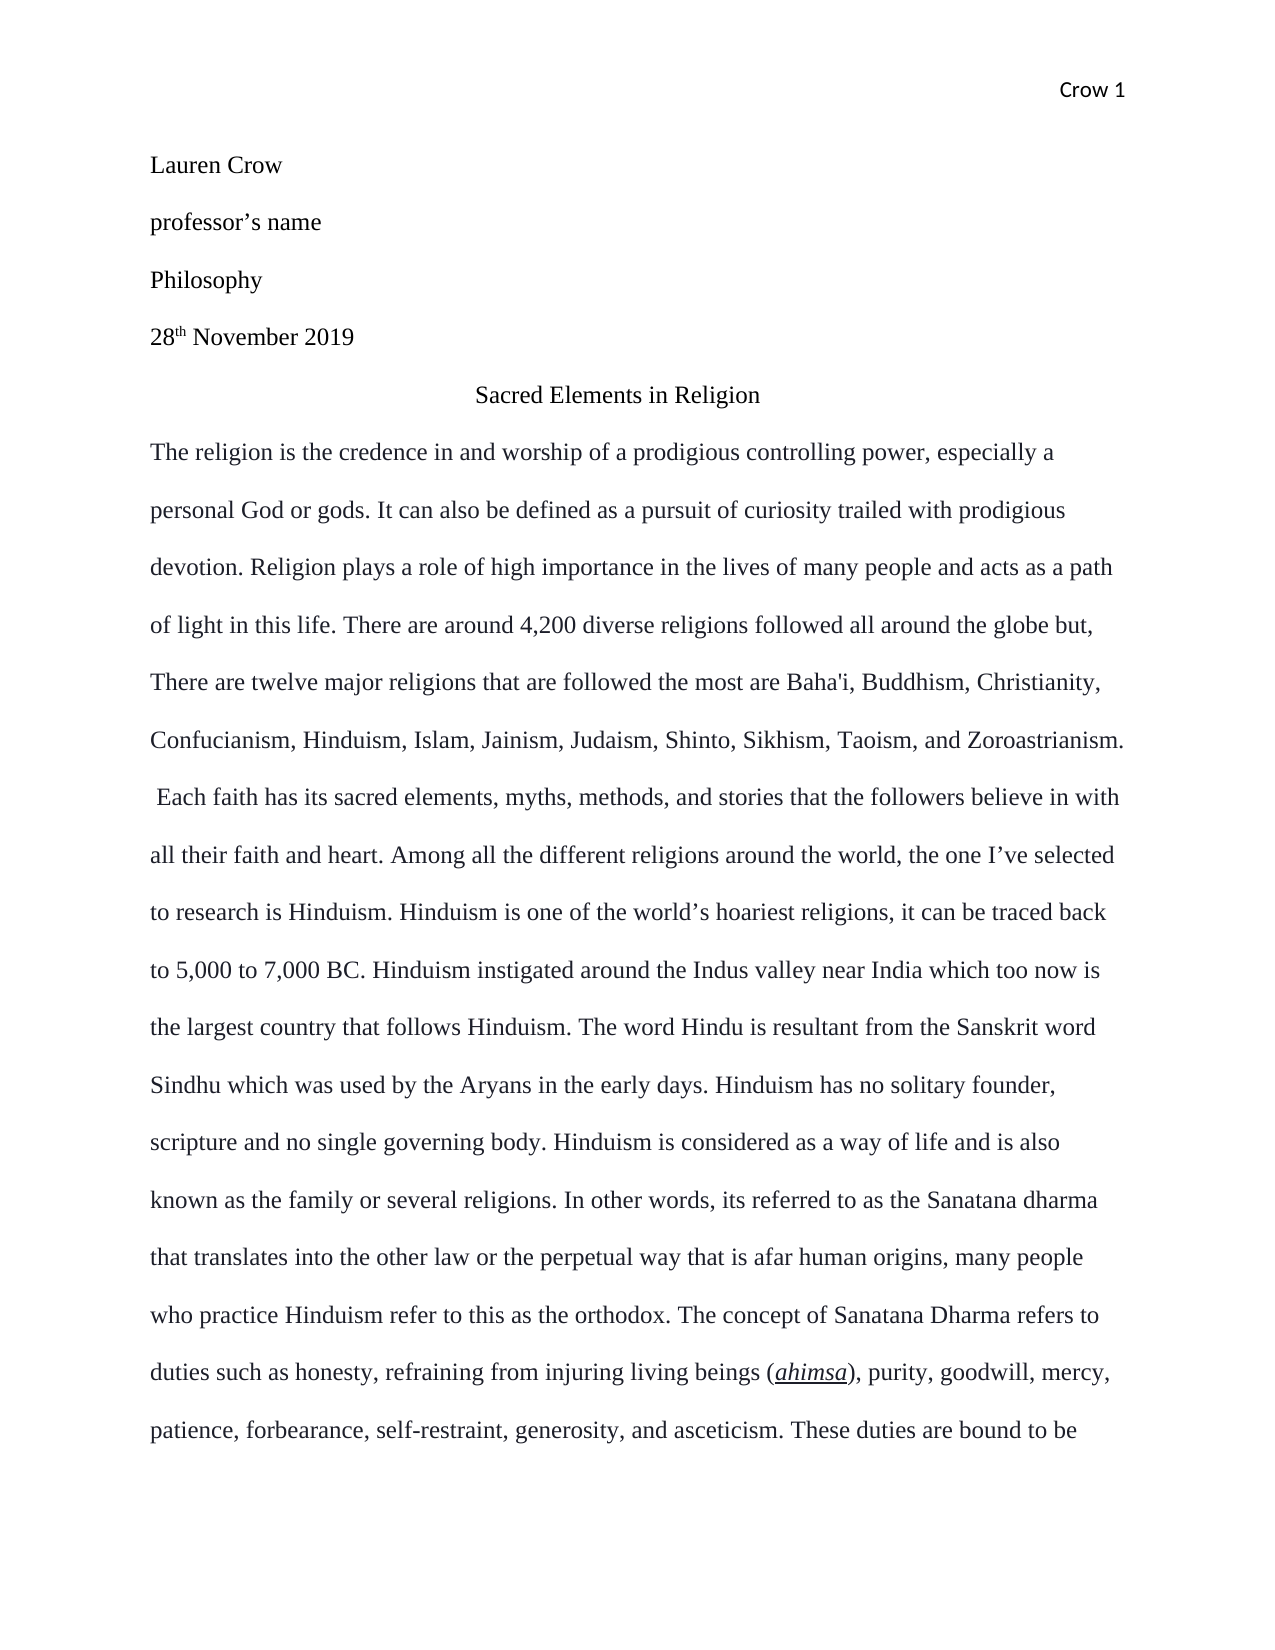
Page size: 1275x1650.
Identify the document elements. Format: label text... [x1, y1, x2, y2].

text Lauren Crow professor’s name Philosophy 28th November 2019 Sacred Elements in Religion The religion is the credence in and worship of a prodigious controlling power, especially a personal God or gods. It can also be defined as a pursuit of curiosity trailed with prodigious devotion. Religion plays a role of high importance in the lives of many people and acts as a path of light in this life. There are around 4,200 diverse religions followed all around the globe but, There are twelve major religions that are followed the most are Baha'i, Buddhism, Christianity, Confucianism, Hinduism, Islam, Jainism, Judaism, Shinto, Sikhism, Taoism, and Zoroastrianism. [150, 150, 1125, 754]
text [150, 782, 1125, 1444]
